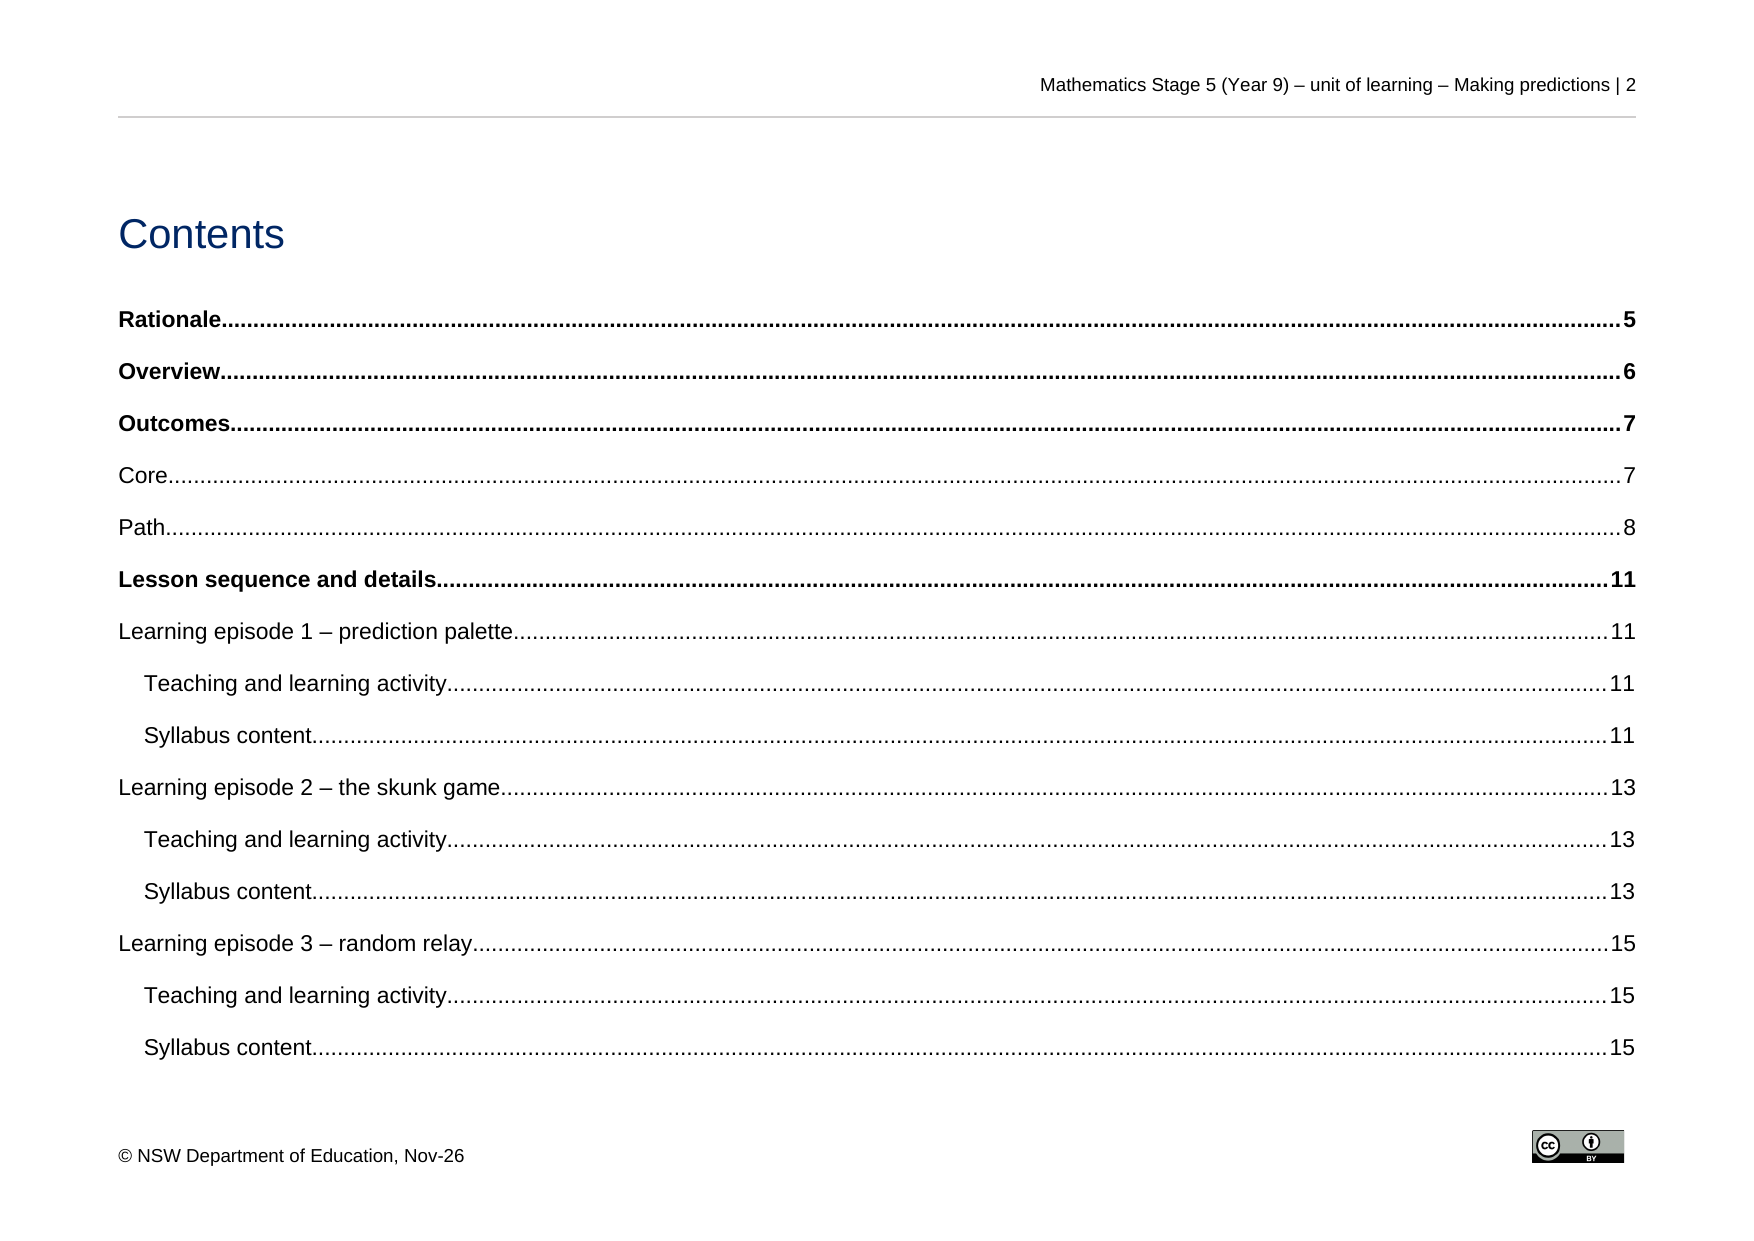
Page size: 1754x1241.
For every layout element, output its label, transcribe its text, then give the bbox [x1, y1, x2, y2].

text Overview 6 [118, 358, 1636, 384]
text Path 8 [118, 514, 1636, 540]
text Outcomes 7 [118, 410, 1636, 436]
text Learning episode 2 – the skunk game 13 [118, 774, 1636, 800]
text Learning episode 3 – random relay 15 [118, 930, 1636, 956]
text Lesson sequence and details 11 [118, 566, 1636, 592]
subtitle Contents [118, 209, 1636, 257]
text Core 7 [118, 462, 1636, 488]
text Teaching and learning activity 13 [143, 826, 1636, 852]
text Learning episode 1 – prediction palette 11 [118, 618, 1636, 644]
text Syllabus content 13 [143, 878, 1636, 904]
text Teaching and learning activity 11 [143, 670, 1636, 696]
picture [1532, 1130, 1625, 1163]
text Syllabus content 15 [143, 1034, 1636, 1060]
text Teaching and learning activity 15 [143, 982, 1636, 1008]
text Rationale 5 [118, 306, 1636, 332]
text Syllabus content 11 [143, 722, 1636, 748]
